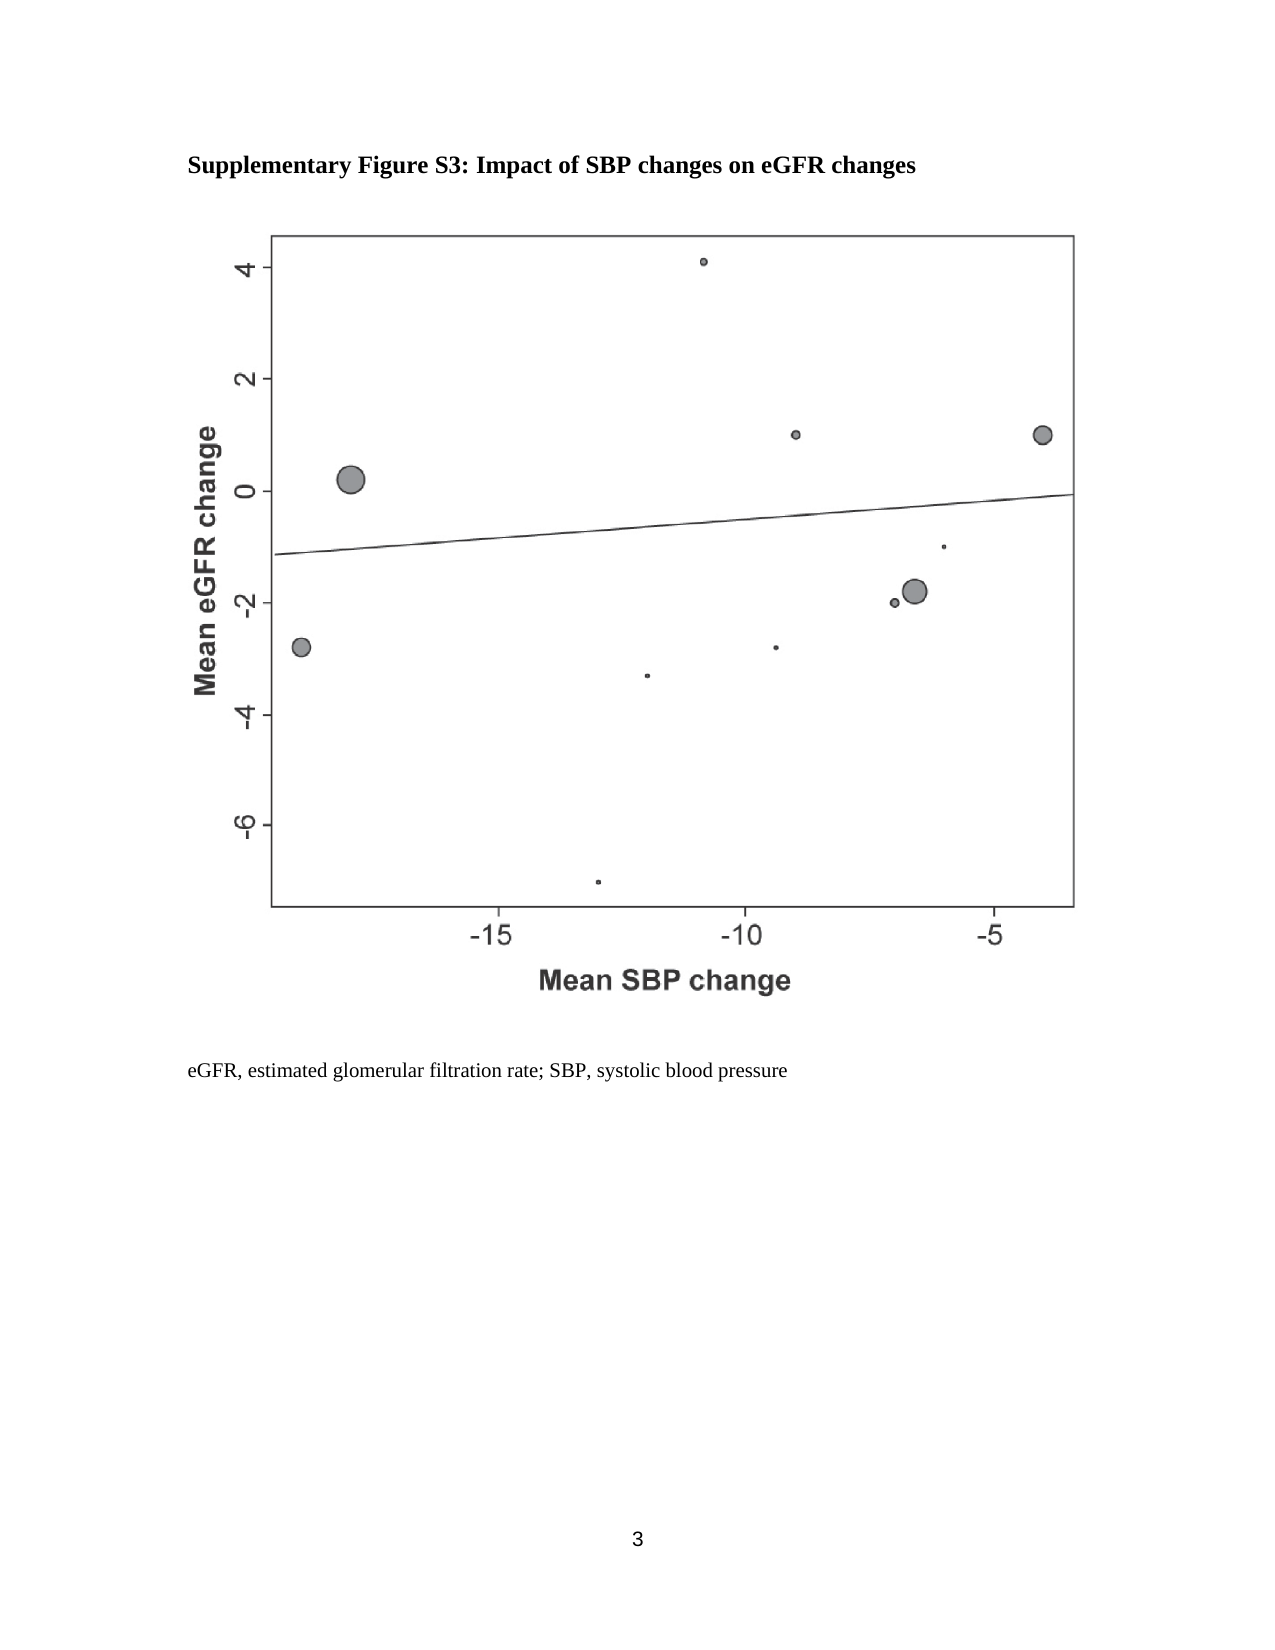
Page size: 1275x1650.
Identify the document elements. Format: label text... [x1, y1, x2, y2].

picture [187, 220, 1079, 1022]
text Supplementary Figure S3: Impact of SBP changes on eGFR changes [187, 150, 1087, 179]
text eGFR, estimated glomerular filtration rate; SBP, systolic blood pressure [187, 1058, 1087, 1082]
